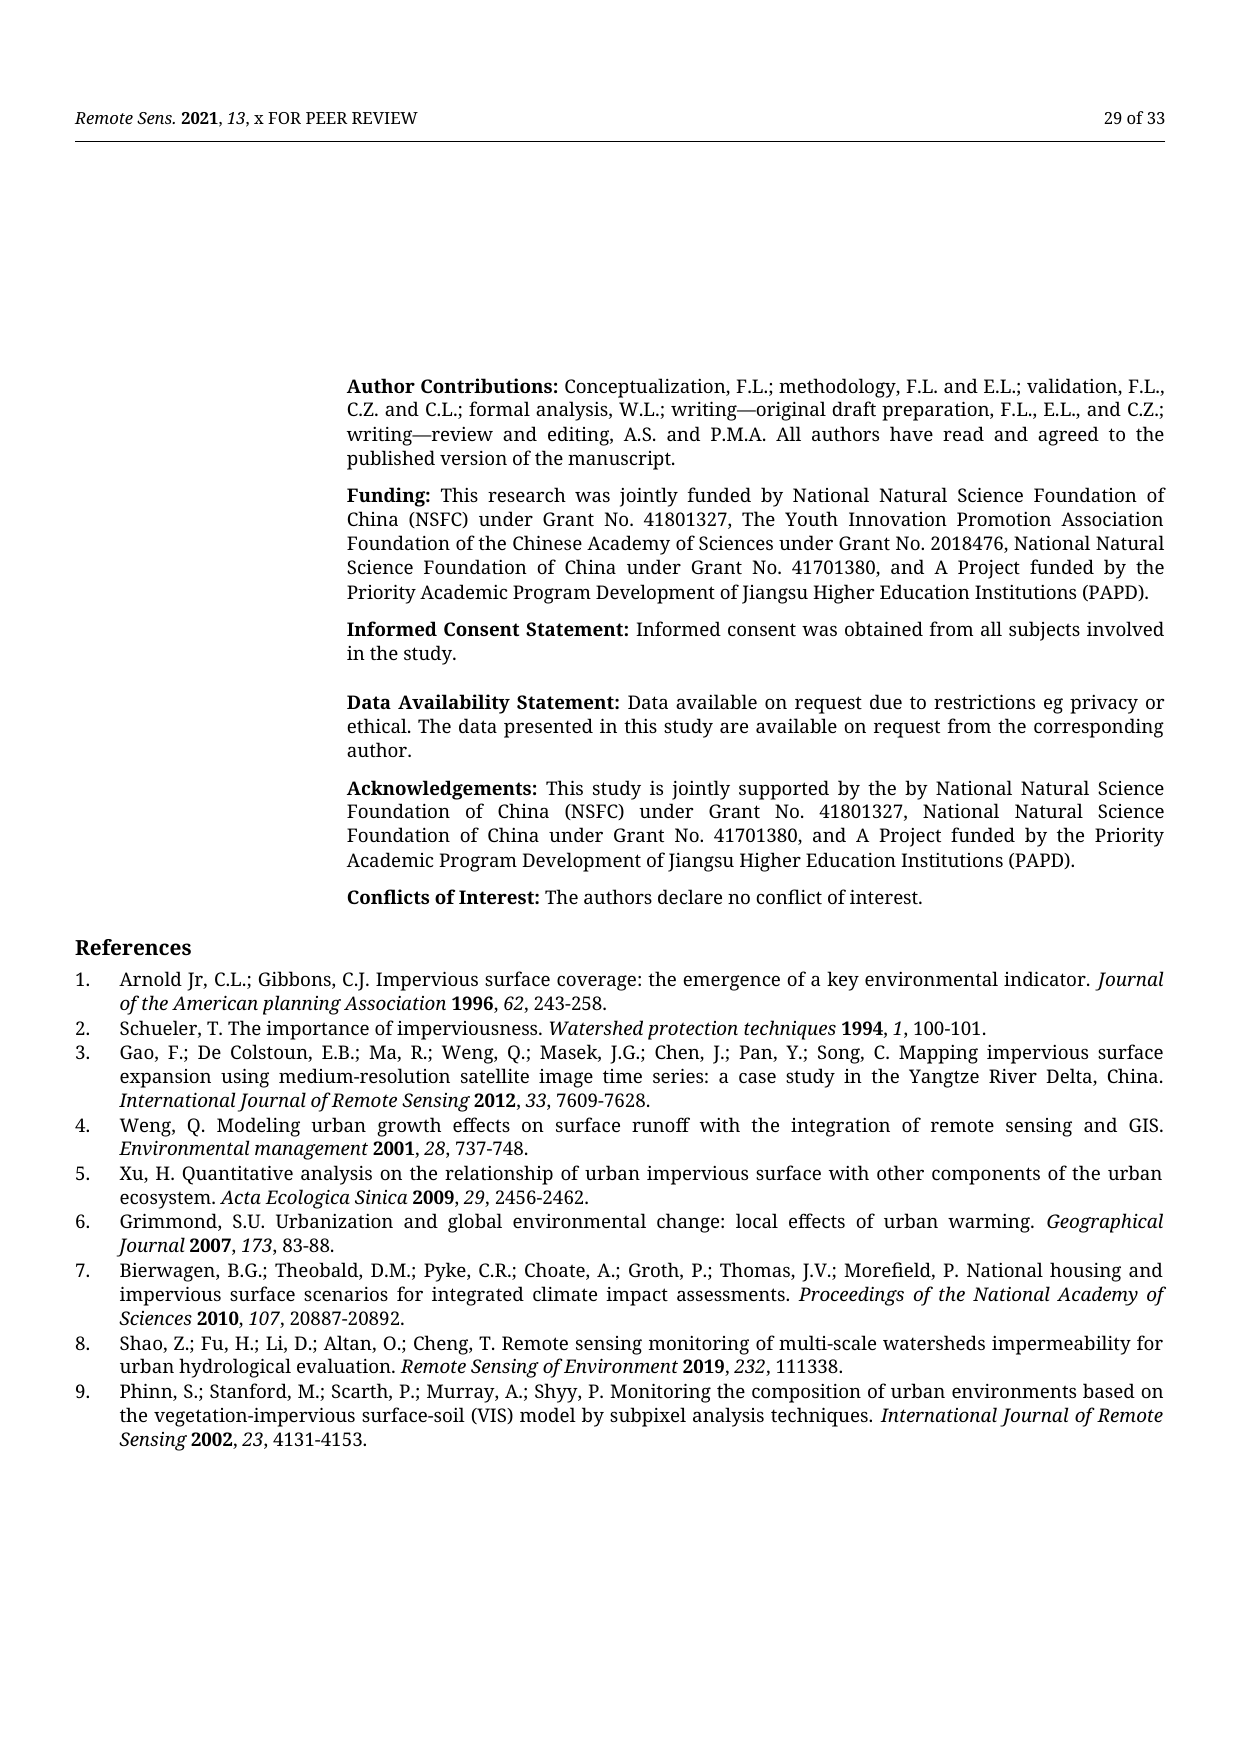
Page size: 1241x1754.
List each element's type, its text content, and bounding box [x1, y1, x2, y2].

text 2. Schueler, T. The importance of imperviousness. Watershed protection techniques 1994, 1, 100-101. [75, 1016, 1165, 1040]
text Conflicts of Interest: The authors declare no conflict of interest. [347, 885, 1165, 909]
text 3. Gao, F.; De Colstoun, E.B.; Ma, R.; Weng, Q.; Masek, J.G.; Chen, J.; Pan, Y.; Song, C. Mapping impervious surface expansion using medium-resolution satellite image time series: a case study in the Yangtze River Delta, China. International Journal of Remote Sensing 2012, 33, 7609-7628. [75, 1040, 1165, 1113]
text 8. Shao, Z.; Fu, H.; Li, D.; Altan, O.; Cheng, T. Remote sensing monitoring of multi-scale watersheds impermeability for urban hydrological evaluation. Remote Sensing of Environment 2019, 232, 111338. [75, 1331, 1165, 1379]
text Funding: This research was jointly funded by National Natural Science Foundation of China (NSFC) under Grant No. 41801327, The Youth Innovation Promotion Association Foundation of the Chinese Academy of Sciences under Grant No. 2018476, National Natural Science Foundation of China under Grant No. 41701380, and A Project funded by the Priority Academic Program Development of Jiangsu Higher Education Institutions (PAPD). [347, 483, 1165, 604]
text Data Availability Statement: Data available on request due to restrictions eg privacy or ethical. The data presented in this study are available on request from the corresponding author. [347, 690, 1165, 763]
text 6. Grimmond, S.U. Urbanization and global environmental change: local effects of urban warming. Geographical Journal 2007, 173, 83-88. [75, 1210, 1165, 1258]
text 4. Weng, Q. Modeling urban growth effects on surface runoff with the integration of remote sensing and GIS. Environmental management 2001, 28, 737-748. [75, 1113, 1165, 1161]
text 5. Xu, H. Quantitative analysis on the relationship of urban impervious surface with other components of the urban ecosystem. Acta Ecologica Sinica 2009, 29, 2456-2462. [75, 1161, 1165, 1210]
subtitle References [75, 934, 1165, 961]
text 9. Phinn, S.; Stanford, M.; Scarth, P.; Murray, A.; Shyy, P. Monitoring the composition of urban environments based on the vegetation-impervious surface-soil (VIS) model by subpixel analysis techniques. International Journal of Remote Sensing 2002, 23, 4131-4153. [75, 1379, 1165, 1452]
text Author Contributions: Conceptualization, F.L.; methodology, F.L. and E.L.; validation, F.L., C.Z. and C.L.; formal analysis, W.L.; writing—original draft preparation, F.L., E.L., and C.Z.; writing—review and editing, A.S. and P.M.A. All authors have read and agreed to the published version of the manuscript. [347, 374, 1165, 471]
text 7. Bierwagen, B.G.; Theobald, D.M.; Pyke, C.R.; Choate, A.; Groth, P.; Thomas, J.V.; Morefield, P. National housing and impervious surface scenarios for integrated climate impact assessments. Proceedings of the National Academy of Sciences 2010, 107, 20887-20892. [75, 1258, 1165, 1331]
text Informed Consent Statement: Informed consent was obtained from all subjects involved in the study. [347, 617, 1165, 665]
text Acknowledgements: This study is jointly supported by the by National Natural Science Foundation of China (NSFC) under Grant No. 41801327, National Natural Science Foundation of China under Grant No. 41701380, and A Project funded by the Priority Academic Program Development of Jiangsu Higher Education Institutions (PAPD). [347, 776, 1165, 873]
text 1. Arnold Jr, C.L.; Gibbons, C.J. Impervious surface coverage: the emergence of a key environmental indicator. Journal of the American planning Association 1996, 62, 243-258. [75, 967, 1165, 1016]
